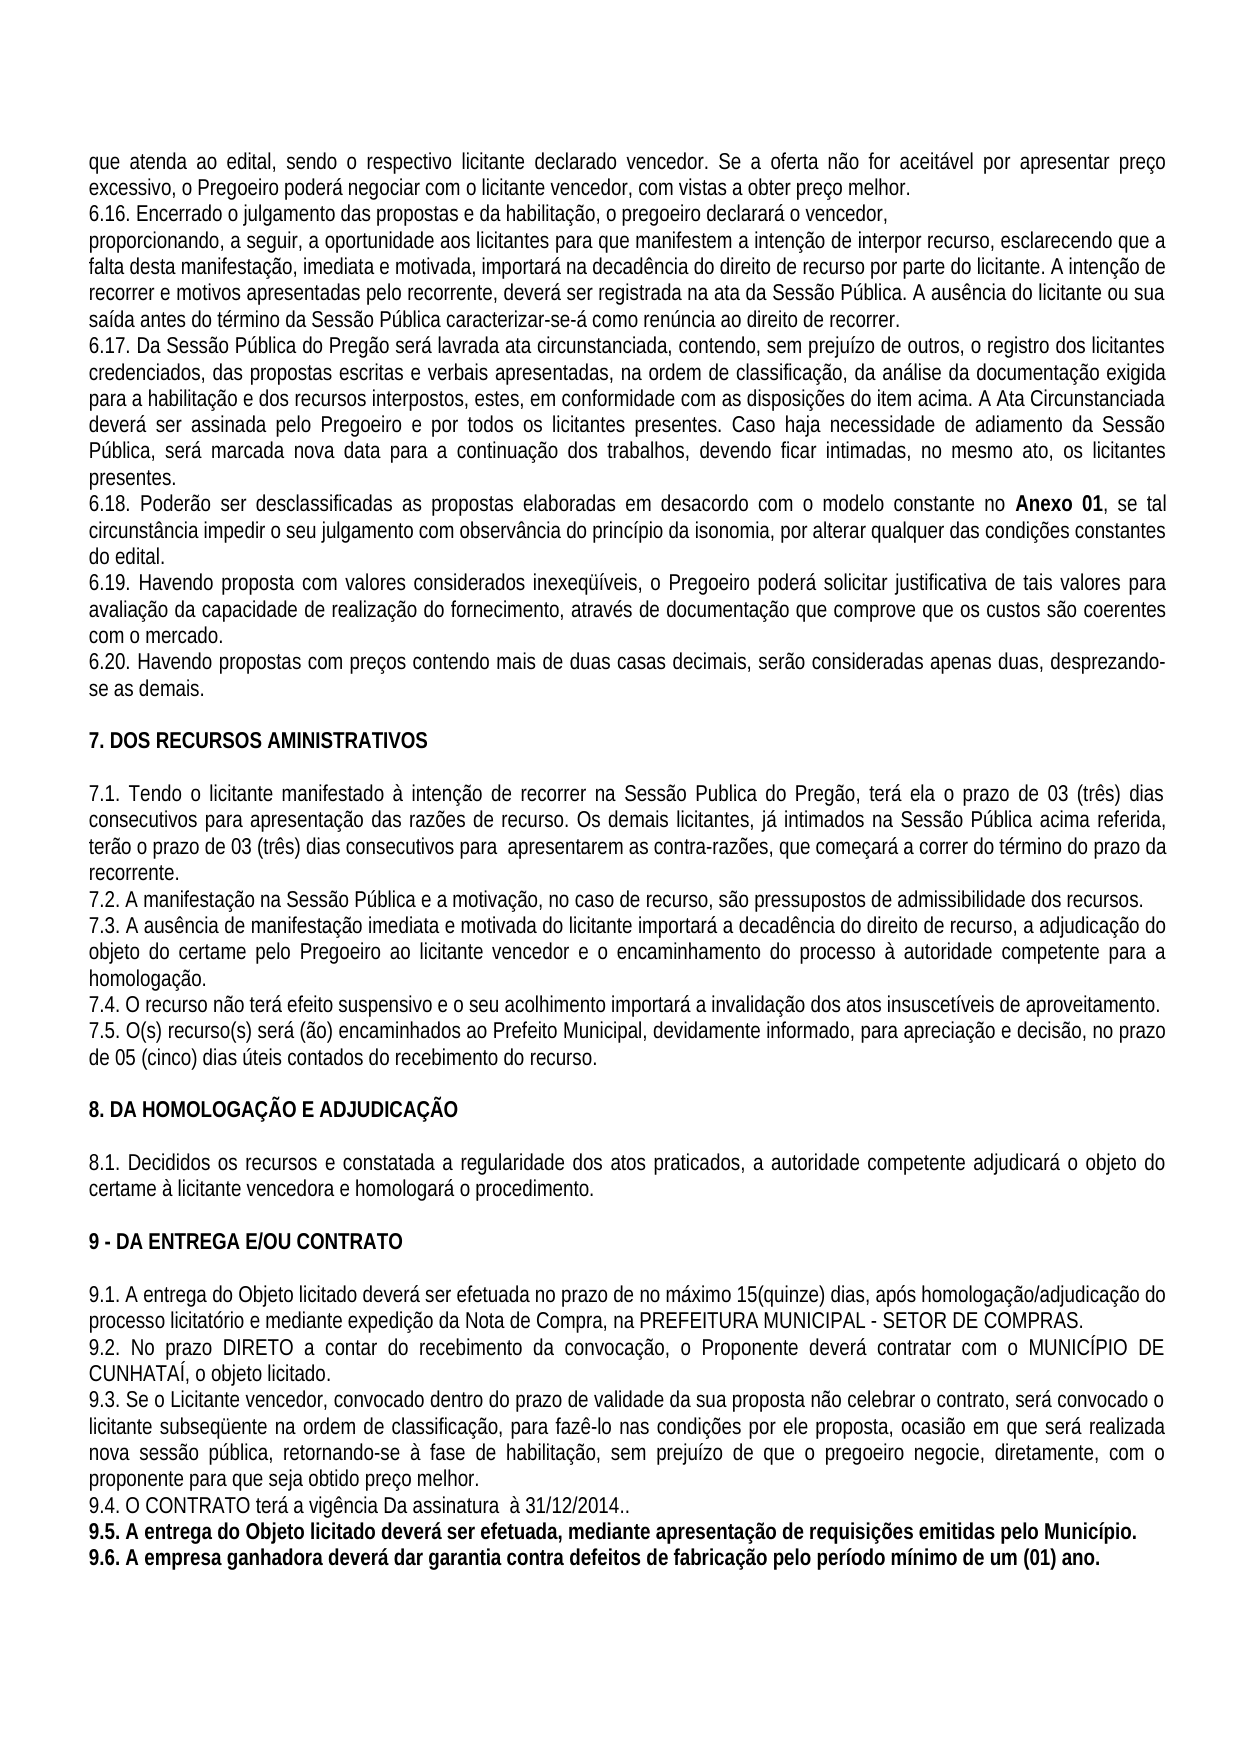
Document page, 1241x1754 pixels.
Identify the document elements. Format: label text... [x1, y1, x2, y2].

text 7.5. O(s) recurso(s) será (ão) encaminhados ao Prefeito Municipal, devidamente informado, para apreciação e decisão, no prazo de 05 (cinco) dias úteis contados do recebimento do recurso. [89, 1017, 1167, 1070]
text 6.18. Poderão ser desclassificadas as propostas elaboradas em desacordo com o modelo constante no Anexo 01, se tal circunstância impedir o seu julgamento com observância do princípio da isonomia, por alterar qualquer das condições constantes do edital. [89, 490, 1167, 569]
text 7.2. A manifestação na Sessão Pública e a motivação, no caso de recurso, são pressupostos de admissibilidade dos recursos. [89, 886, 1167, 912]
text 7. DOS RECURSOS AMINISTRATIVOS [89, 727, 1167, 754]
text 9.4. O CONTRATO terá a vigência Da assinatura à 31/12/2014.. [89, 1492, 1167, 1518]
text 9 - DA ENTREGA E/OU CONTRATO [89, 1228, 1167, 1254]
text 6.19. Havendo proposta com valores considerados inexeqüíveis, o Pregoeiro poderá solicitar justificativa de tais valores para avaliação da capacidade de realização do fornecimento, através de documentação que comprove que os custos são coerentes com o mercado. [89, 569, 1167, 648]
text 9.3. Se o Licitante vencedor, convocado dentro do prazo de validade da sua proposta não celebrar o contrato, será convocado o licitante subseqüente na ordem de classificação, para fazê-lo nas condições por ele proposta, ocasião em que será realizada nova sessão pública, retornando-se à fase de habilitação, sem prejuízo de que o pregoeiro negocie, diretamente, com o proponente para que seja obtido preço melhor. [89, 1386, 1167, 1492]
text 6.20. Havendo propostas com preços contendo mais de duas casas decimais, serão consideradas apenas duas, desprezando-se as demais. [89, 648, 1167, 701]
text 7.3. A ausência de manifestação imediata e motivada do licitante importará a decadência do direito de recurso, a adjudicação do objeto do certame pelo Pregoeiro ao licitante vencedor e o encaminhamento do processo à autoridade competente para a homologação. [89, 912, 1167, 991]
text 8.1. Decididos os recursos e constatada a regularidade dos atos praticados, a autoridade competente adjudicará o objeto do certame à licitante vencedora e homologará o procedimento. [89, 1149, 1167, 1202]
text 6.17. Da Sessão Pública do Pregão será lavrada ata circunstanciada, contendo, sem prejuízo de outros, o registro dos licitantes credenciados, das propostas escritas e verbais apresentadas, na ordem de classificação, da análise da documentação exigida para a habilitação e dos recursos interpostos, estes, em conformidade com as disposições do item acima. A Ata Circunstanciada deverá ser assinada pelo Pregoeiro e por todos os licitantes presentes. Caso haja necessidade de adiamento da Sessão Pública, será marcada nova data para a continuação dos trabalhos, devendo ficar intimadas, no mesmo ato, os licitantes presentes. [89, 332, 1167, 490]
text 7.1. Tendo o licitante manifestado à intenção de recorrer na Sessão Publica do Pregão, terá ela o prazo de 03 (três) dias consecutivos para apresentação das razões de recurso. Os demais licitantes, já intimados na Sessão Pública acima referida, terão o prazo de 03 (três) dias consecutivos para apresentarem as contra-razões, que começará a correr do término do prazo da recorrente. [89, 780, 1167, 886]
text 8. DA HOMOLOGAÇÃO E ADJUDICAÇÃO [89, 1096, 1167, 1123]
text 7.4. O recurso não terá efeito suspensivo e o seu acolhimento importará a invalidação dos atos insuscetíveis de aproveitamento. [89, 991, 1167, 1017]
text 9.2. No prazo DIRETO a contar do recebimento da convocação, o Proponente deverá contratar com o MUNICÍPIO DE CUNHATAÍ, o objeto licitado. [89, 1333, 1167, 1386]
text 6.16. Encerrado o julgamento das propostas e da habilitação, o pregoeiro declarará o vencedor, [89, 200, 1167, 227]
text proporcionando, a seguir, a oportunidade aos licitantes para que manifestem a intenção de interpor recurso, esclarecendo que a falta desta manifestação, imediata e motivada, importará na decadência do direito de recurso por parte do licitante. A intenção de recorrer e motivos apresentadas pelo recorrente, deverá ser registrada na ata da Sessão Pública. A ausência do licitante ou sua saída antes do término da Sessão Pública caracterizar-se-á como renúncia ao direito de recorrer. [89, 227, 1167, 332]
text 9.6. A empresa ganhadora deverá dar garantia contra defeitos de fabricação pelo período mínimo de um (01) ano. [89, 1544, 1167, 1571]
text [89, 148, 1167, 200]
text 9.1. A entrega do Objeto licitado deverá ser efetuada no prazo de no máximo 15(quinze) dias, após homologação/adjudicação do processo licitatório e mediante expedição da Nota de Compra, na PREFEITURA MUNICIPAL - SETOR DE COMPRAS. [89, 1281, 1167, 1333]
text 9.5. A entrega do Objeto licitado deverá ser efetuada, mediante apresentação de requisições emitidas pelo Município. [89, 1518, 1167, 1544]
